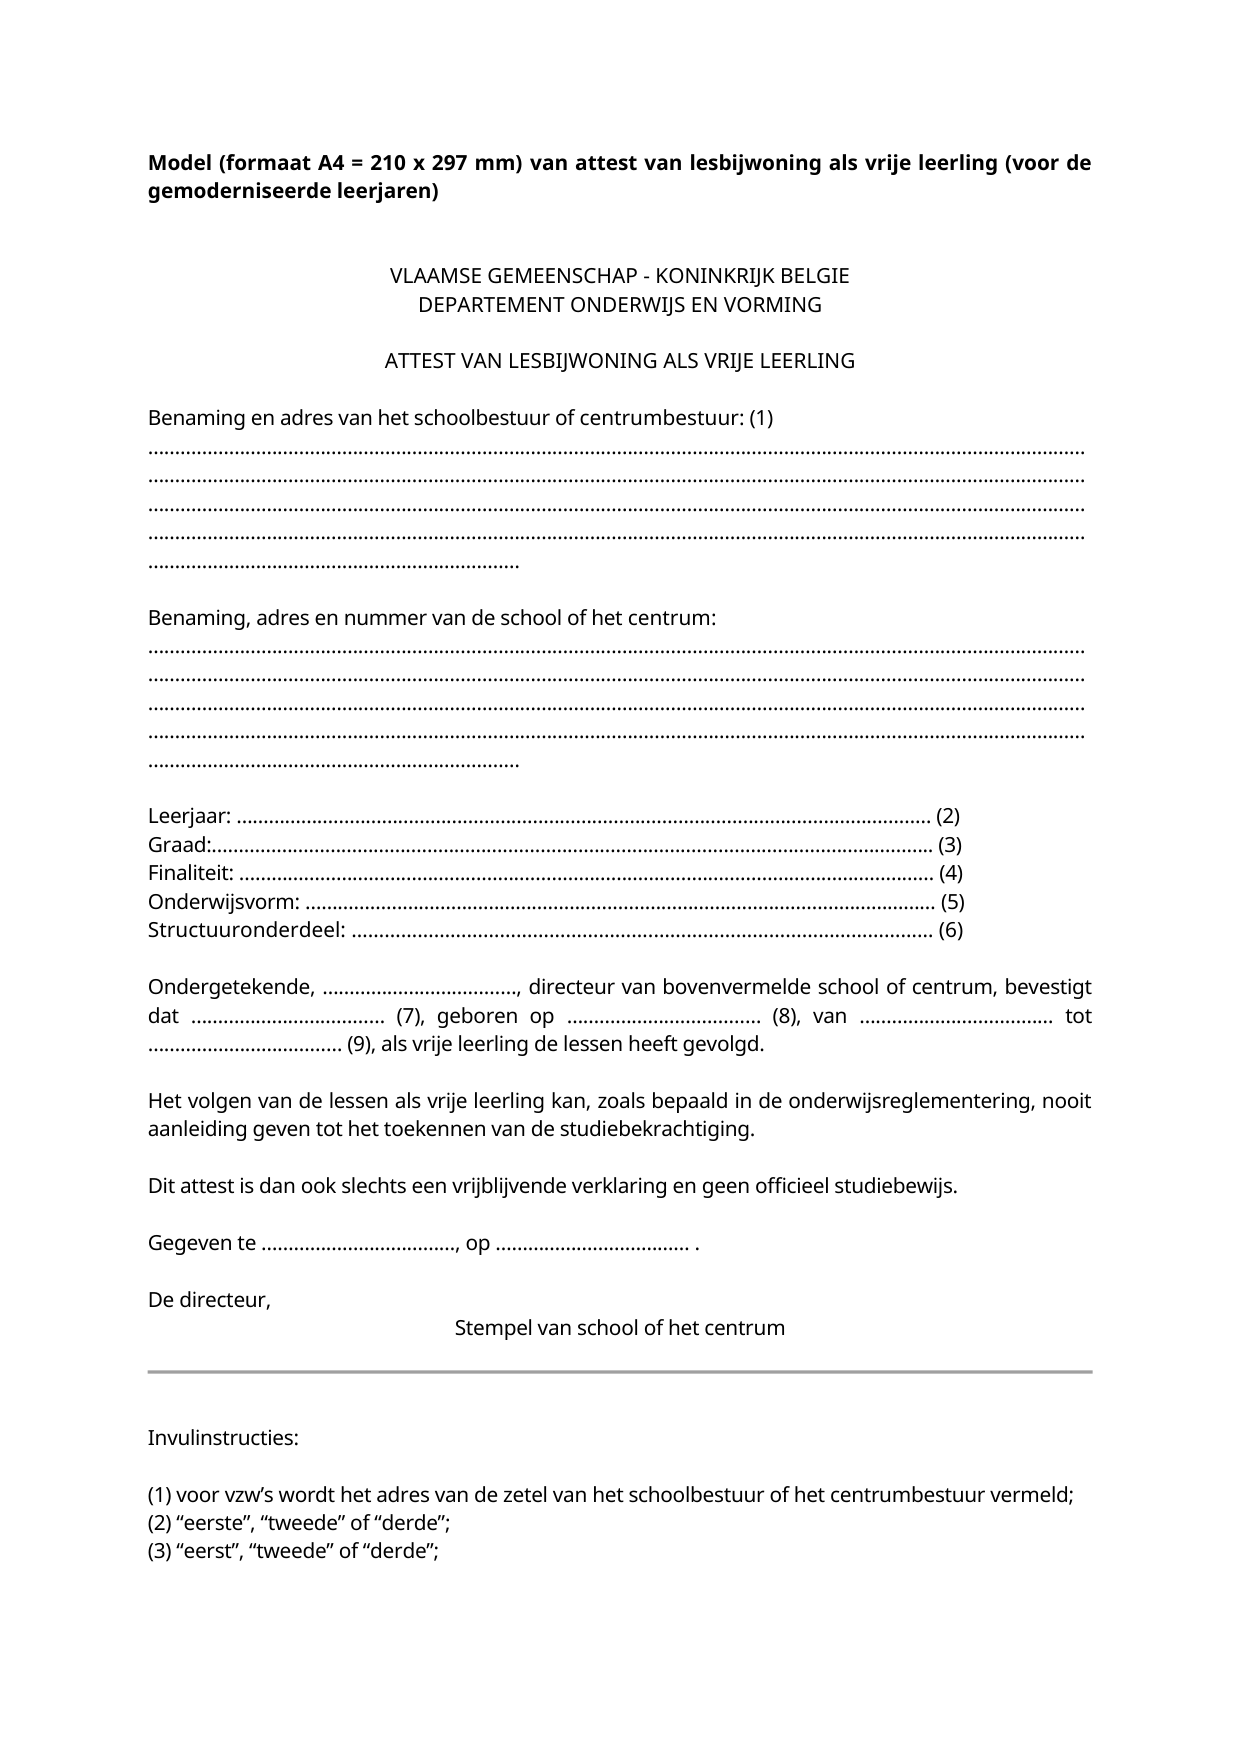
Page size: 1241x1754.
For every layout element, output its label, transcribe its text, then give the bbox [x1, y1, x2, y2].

text (1) voor vzw’s wordt het adres van de zetel van het schoolbestuur of het centrumbestuur vermeld; [148, 1480, 1093, 1508]
text Benaming, adres en nummer van de school of het centrum: [148, 603, 1093, 631]
text Model (formaat A4 = 210 x 297 mm) van attest van lesbijwoning als vrije leerling (voor de gemoderniseerde leerjaren) [148, 148, 1093, 204]
text Graad:…………………………………………………………………………………………………………………….. (3) [148, 830, 1093, 858]
text Het volgen van de lessen als vrije leerling kan, zoals bepaald in de onderwijsreglementering, nooit aanleiding geven tot het toekennen van de studiebekrachtiging. [148, 1086, 1093, 1143]
text Ondergetekende, ………………………………, directeur van bovenvermelde school of centrum, bevestigt dat ……………………………… (7), geboren op ……………………………… (8), van ……………………………… tot ……………………………… (9), als vrije leerling de lessen heeft gevolgd. [148, 972, 1093, 1058]
text Benaming en adres van het schoolbestuur of centrumbestuur: (1) ……………………………………………………………………………………………………………………………………………………………………………………………………………………………………………………………………………………………………………………………………………………………………………………………………………………………………………………………………………………………………………………………………………………………………………………………………………………………………………………………………………………………………… [148, 403, 1093, 574]
text ATTEST VAN LESBIJWONING ALS VRIJE LEERLING [148, 347, 1093, 375]
text Structuuronderdeel: ……………………………………………….…………………………………………… (6) [148, 915, 1093, 944]
text De directeur, [148, 1285, 1093, 1313]
text Dit attest is dan ook slechts een vrijblijvende verklaring en geen officieel studiebewijs. [148, 1171, 1093, 1200]
text ……………………………………………………………………………………………………………………………………………………………………………………………………………………………………………………………………………………………………………………………………………………………………………………………………………………………………………………………………………………………………………………………………………………………………………………………………………………………………………………………………………………………………… [148, 631, 1093, 773]
text Onderwijsvorm: ……………………………………………………………………………………………………… (5) [148, 887, 1093, 915]
text Gegeven te ………………………………, op ……………………………… . [148, 1228, 1093, 1257]
text Invulinstructies: [148, 1423, 1093, 1451]
text (3) “eerst”, “tweede” of “derde”; [148, 1537, 1093, 1565]
text Stempel van school of het centrum [148, 1313, 1093, 1342]
text (2) “eerste”, “tweede” of “derde”; [148, 1508, 1093, 1537]
text Finaliteit: ………………………………………………………………………………………………………………… (4) [148, 858, 1093, 887]
text Leerjaar: ………………………………………………………………………………………………………………… (2) [148, 802, 1093, 830]
text VLAAMSE GEMEENSCHAP - KONINKRIJK BELGIE [148, 261, 1093, 290]
text DEPARTEMENT ONDERWIJS EN VORMING [148, 290, 1093, 318]
